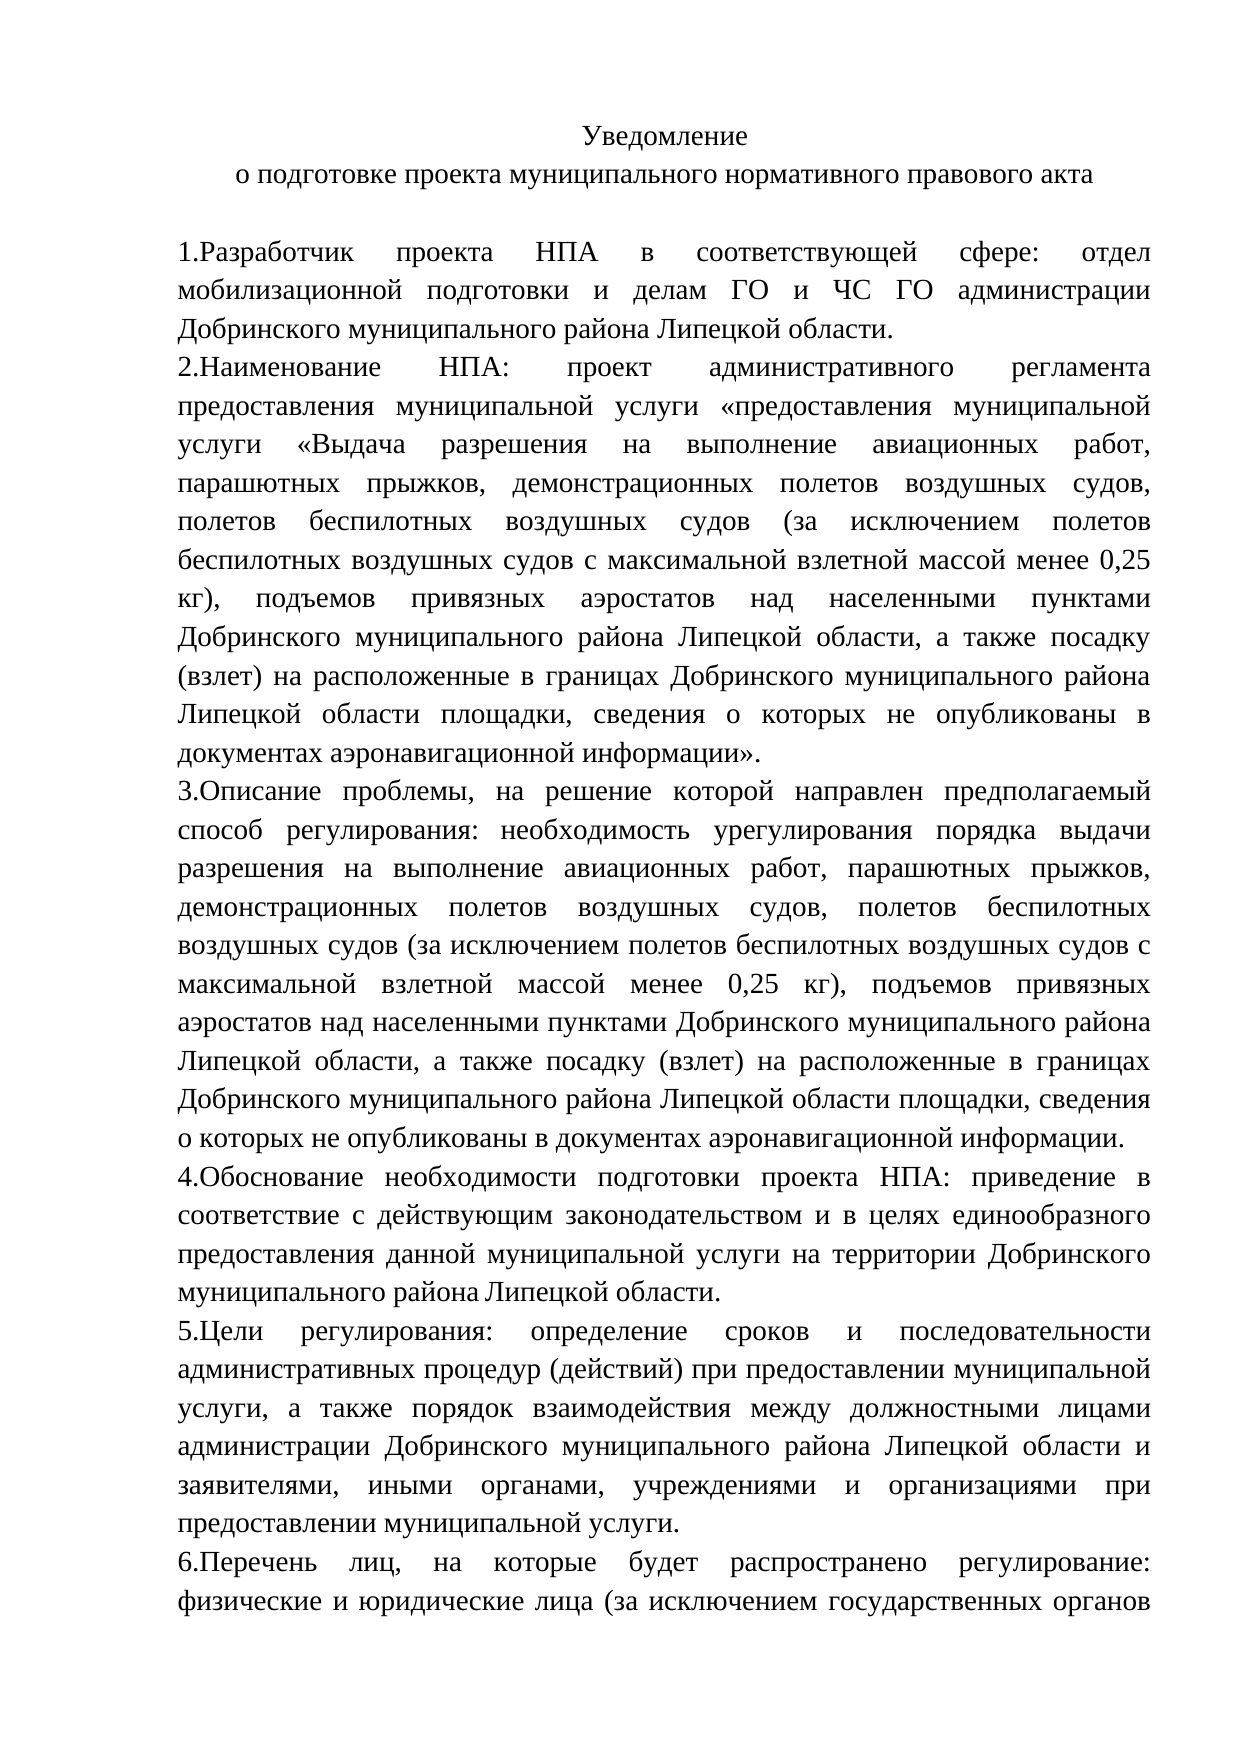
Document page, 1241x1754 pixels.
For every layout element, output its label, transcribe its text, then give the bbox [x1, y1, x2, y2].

text о подготовке проекта муниципального нормативного правового акта [177, 157, 1152, 190]
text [177, 1544, 1152, 1616]
text Уведомление [177, 118, 1152, 152]
text 3.Описание проблемы, на решение которой направлен предполагаемый способ регулирования: необходимость урегулирования порядка выдачи разрешения на выполнение авиационных работ, парашютных прыжков, демонстрационных полетов воздушных судов, полетов беспилотных воздушных судов (за исключением полетов беспилотных воздушных судов с максимальной взлетной массой менее 0,25 кг), подъемов привязных аэростатов над населенными пунктами Добринского муниципального района Липецкой области, а также посадку (взлет) на расположенные в границах Добринского муниципального района Липецкой области площадки, сведения о которых не опубликованы в документах аэронавигационной информации. [177, 773, 1152, 1154]
text 5.Цели регулирования: определение сроков и последовательности административных процедур (действий) при предоставлении муниципальной услуги, а также порядок взаимодействия между должностными лицами администрации Добринского муниципального района Липецкой области и заявителями, иными органами, учреждениями и организациями при предоставлении муниципальной услуги. [177, 1313, 1152, 1539]
text 1.Разработчик проекта НПА в соответствующей сфере: отдел мобилизационной подготовки и делам ГО и ЧС ГО администрации Добринского муниципального района Липецкой области. [177, 234, 1152, 344]
text 2.Наименование НПА: проект административного регламента предоставления муниципальной услуги «предоставления муниципальной услуги «Выдача разрешения на выполнение авиационных работ, парашютных прыжков, демонстрационных полетов воздушных судов, полетов беспилотных воздушных судов (за исключением полетов беспилотных воздушных судов с максимальной взлетной массой менее 0,25 кг), подъемов привязных аэростатов над населенными пунктами Добринского муниципального района Липецкой области, а также посадку (взлет) на расположенные в границах Добринского муниципального района Липецкой области площадки, сведения о которых не опубликованы в документах аэронавигационной информации». [177, 349, 1152, 768]
text 4.Обоснование необходимости подготовки проекта НПА: приведение в соответствие с действующим законодательством и в целях единообразного предоставления данной муниципальной услуги на территории Добринского муниципального района Липецкой области. [177, 1159, 1152, 1308]
